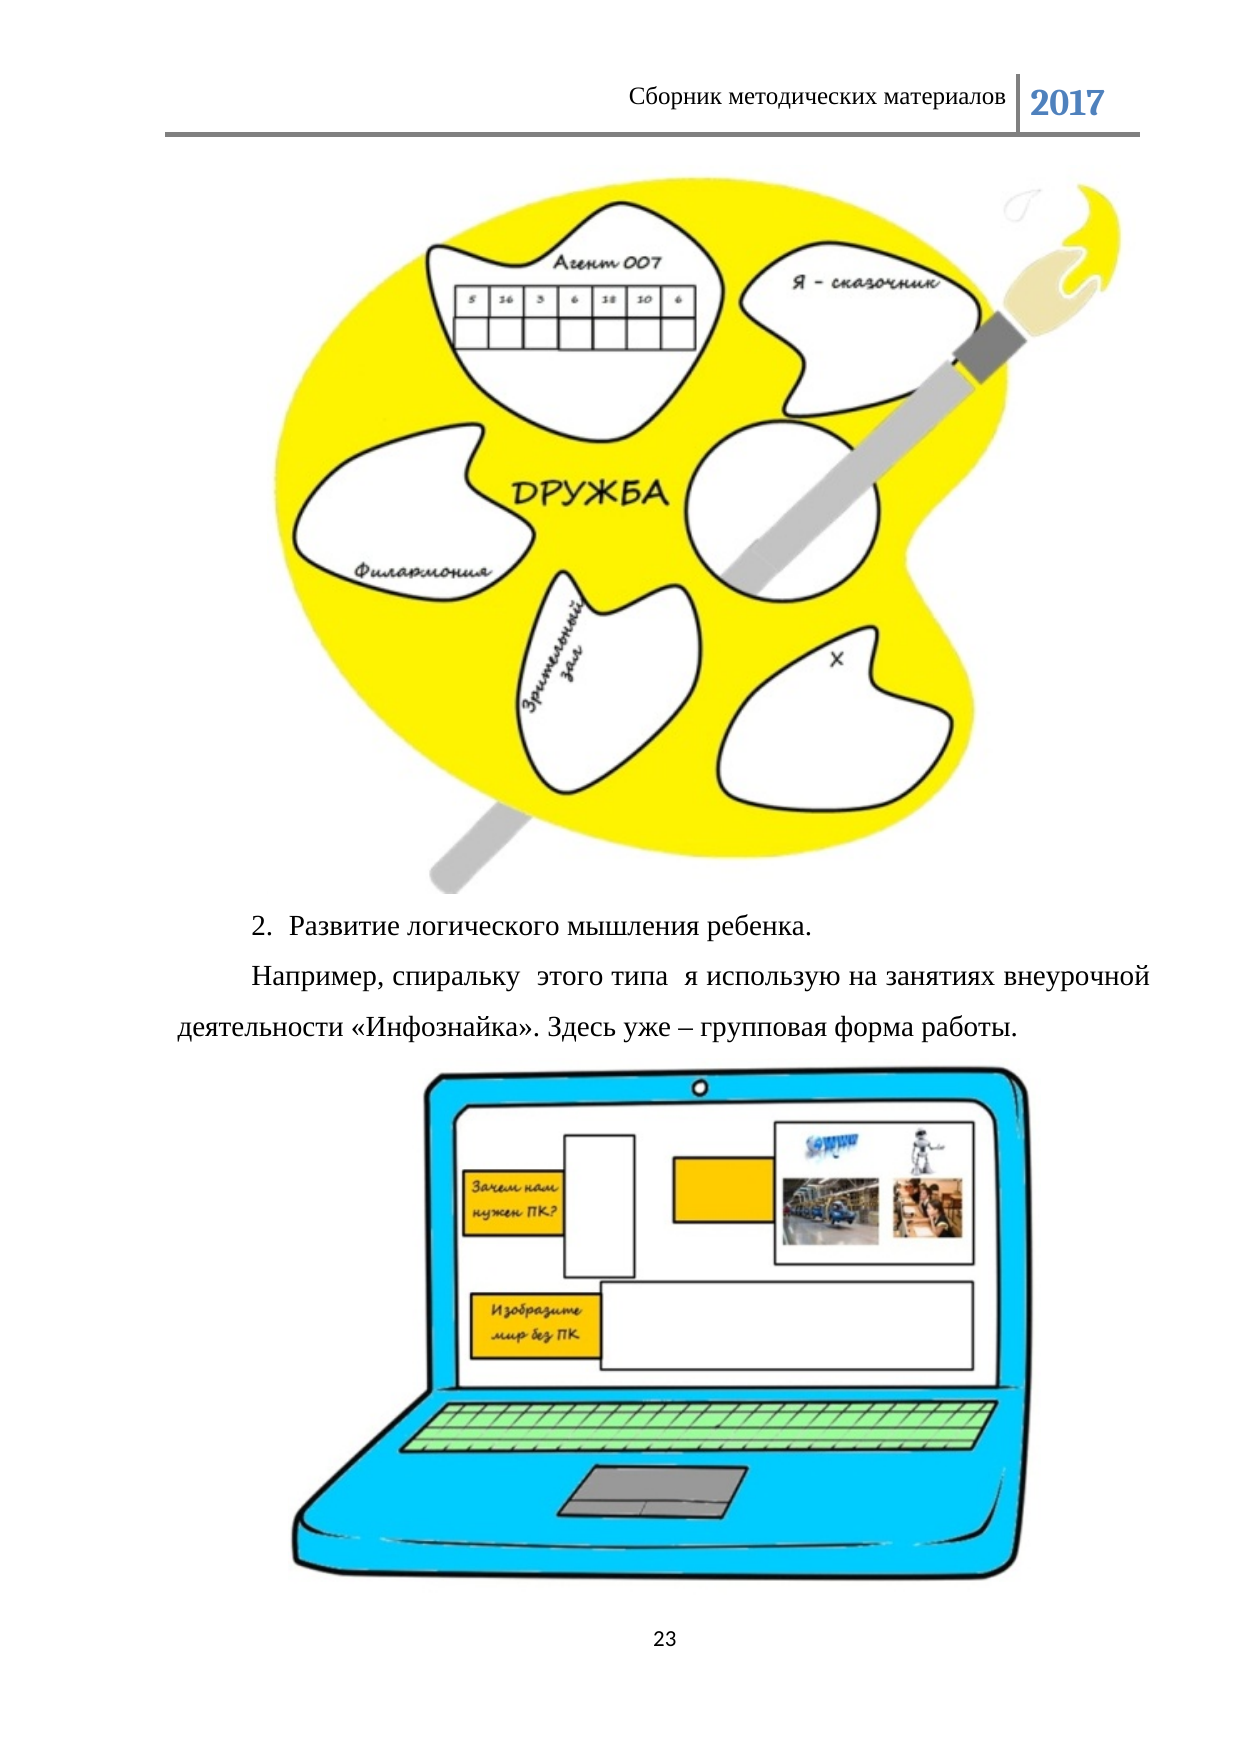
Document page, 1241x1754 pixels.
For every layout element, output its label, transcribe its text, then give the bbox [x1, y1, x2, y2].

text Например, спиральку этого типа я использую на занятиях внеурочной деятельности «Инфознайка». Здесь уже – групповая форма работы. [177, 958, 1152, 1042]
list Развитие логического мышления ребенка. [251, 908, 1152, 942]
picture [267, 165, 1136, 894]
picture [287, 1058, 1041, 1595]
